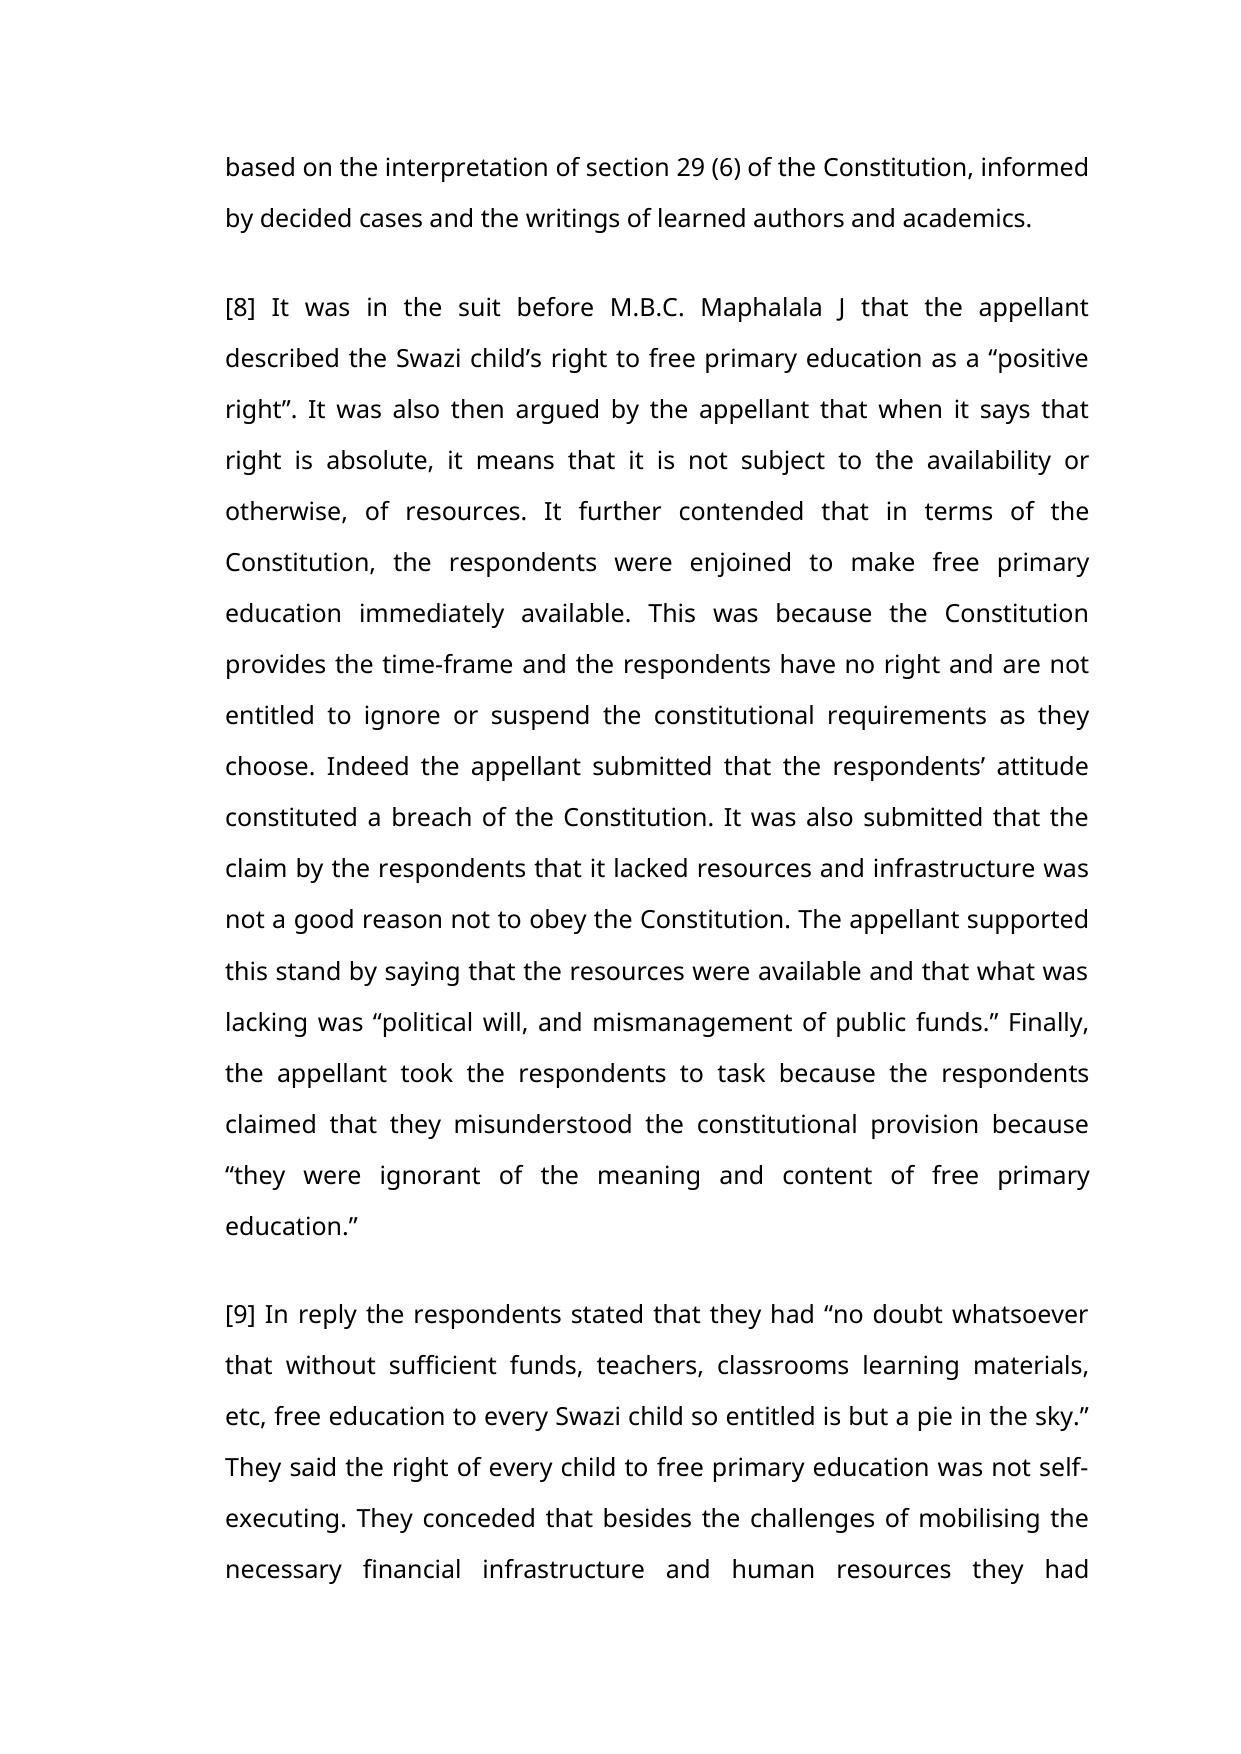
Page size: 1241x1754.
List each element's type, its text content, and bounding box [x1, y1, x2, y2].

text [225, 150, 1090, 235]
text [225, 1297, 1090, 1586]
text [8] It was in the suit before M.B.C. Maphalala J that the appellant described the Swazi child’s right to free primary education as a “positive right”. It was also then argued by the appellant that when it says that right is absolute, it means that it is not subject to the availability or otherwise, of resources. It further contended that in terms of the Constitution, the respondents were enjoined to make free primary education immediately available. This was because the Constitution provides the time-frame and the respondents have no right and are not entitled to ignore or suspend the constitutional requirements as they choose. Indeed the appellant submitted that the respondents’ attitude constituted a breach of the Constitution. It was also submitted that the claim by the respondents that it lacked resources and infrastructure was not a good reason not to obey the Constitution. The appellant supported this stand by saying that the resources were available and that what was lacking was “political will, and mismanagement of public funds.” Finally, the appellant took the respondents to task because the respondents claimed that they misunderstood the constitutional provision because “they were ignorant of the meaning and content of free primary education.” [225, 289, 1090, 1242]
